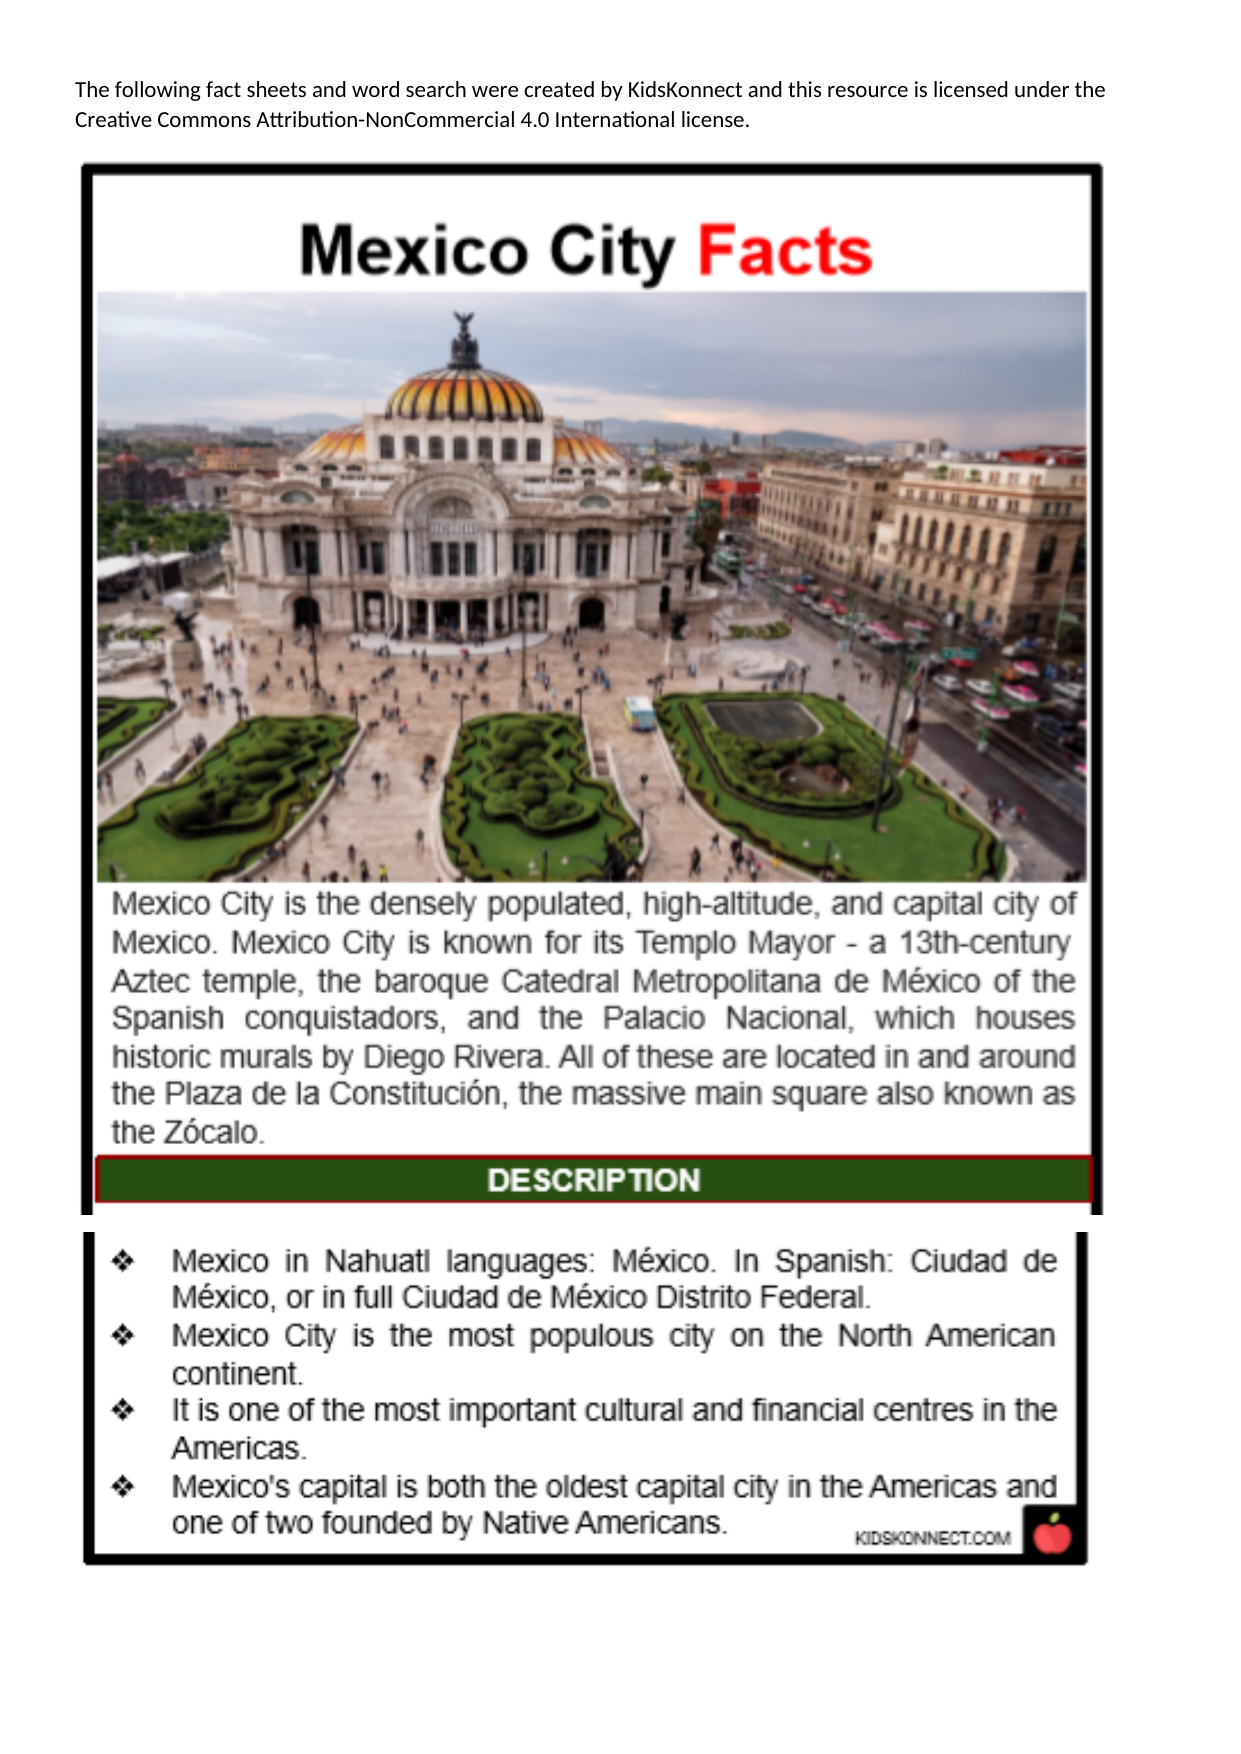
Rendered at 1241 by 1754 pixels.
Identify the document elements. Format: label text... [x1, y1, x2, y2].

picture [75, 1232, 1102, 1577]
text The following fact sheets and word search were created by KidsKonnect and this resource is licensed under the Creative Commons Attribution-NonCommercial 4.0 International license. [75, 75, 1165, 133]
picture [75, 152, 1115, 1215]
